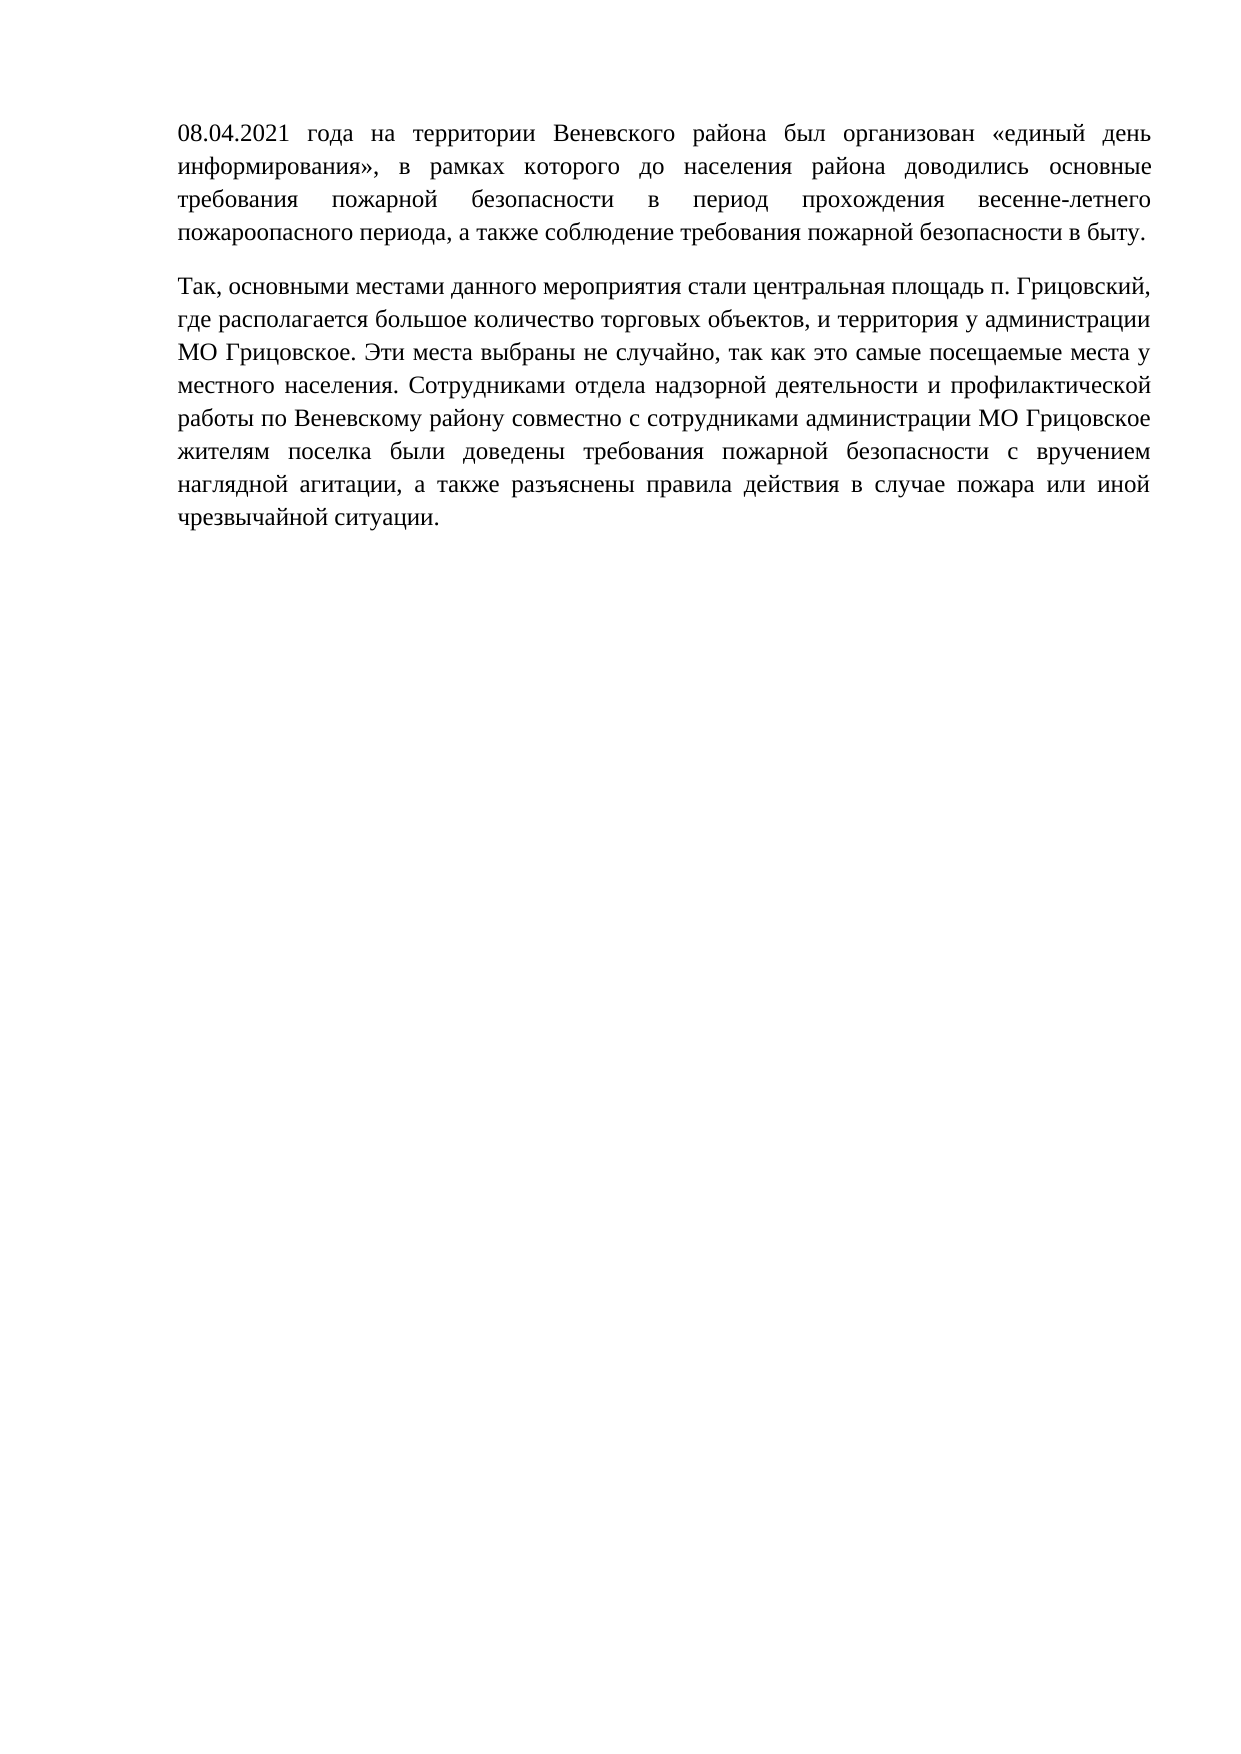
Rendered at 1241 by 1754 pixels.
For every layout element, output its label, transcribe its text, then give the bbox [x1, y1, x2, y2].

text Так, основными местами данного мероприятия стали центральная площадь п. Грицовский, где располагается большое количество торговых объектов, и территория у администрации МО Грицовское. Эти места выбраны не случайно, так как это самые посещаемые места у местного населения. Сотрудниками отдела надзорной деятельности и профилактической работы по Веневскому району совместно с сотрудниками администрации МО Грицовское жителям поселка были доведены требования пожарной безопасности с вручением наглядной агитации, а также разъяснены правила действия в случае пожара или иной чрезвычайной ситуации. [177, 271, 1152, 531]
text 08.04.2021 года на территории Веневского района был организован «единый день информирования», в рамках которого до населения района доводились основные требования пожарной безопасности в период прохождения весенне-летнего пожароопасного периода, а также соблюдение требования пожарной безопасности в быту. [177, 118, 1152, 246]
